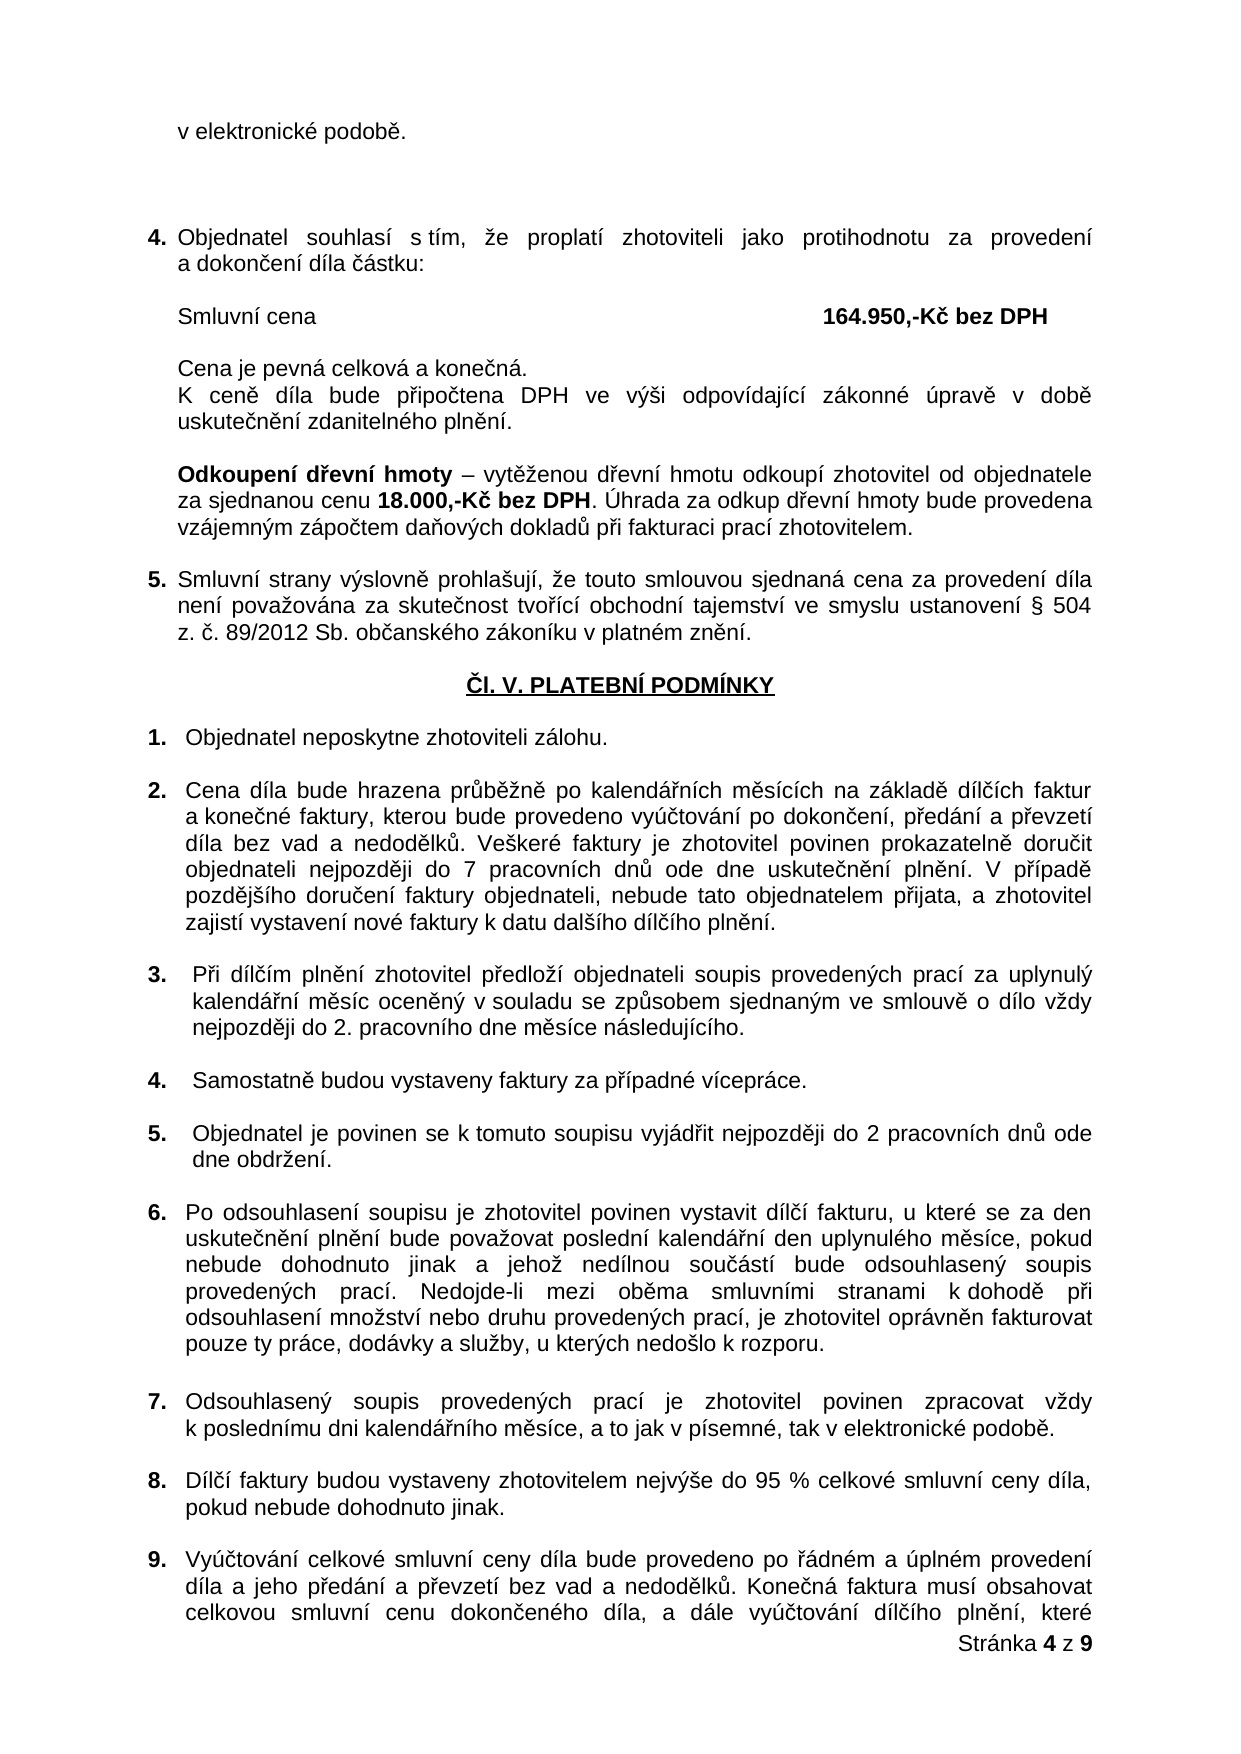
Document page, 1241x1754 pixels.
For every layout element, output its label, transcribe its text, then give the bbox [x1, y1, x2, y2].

text Čl. V. PLATEBNÍ PODMÍNKY [148, 672, 1093, 698]
list Po odsouhlasení soupisu je zhotovitel povinen vystavit dílčí fakturu, u které se za den uskutečnění plnění bude považovat poslední kalendářní den uplynulého měsíce, pokud nebude dohodnuto jinak a jehož nedílnou součástí bude odsouhlasený soupis provedených prací. Nedojde-li mezi oběma smluvními stranami k dohodě při odsouhlasení množství nebo druhu provedených prací, je zhotovitel oprávněn fakturovat pouze ty práce, dodávky a služby, u kterých nedošlo k rozporu. [148, 1199, 1093, 1357]
list Objednatel neposkytne zhotoviteli zálohu. [148, 724, 1093, 751]
text Smluvní cena 164.950,-Kč bez DPH [177, 303, 1093, 329]
text K ceně díla bude připočtena DPH ve výši odpovídající zákonné úpravě v době uskutečnění zdanitelného plnění. [177, 382, 1093, 434]
text 5. Smluvní strany výslovně prohlašují, že touto smlouvou sjednaná cena za provedení díla není považována za skutečnost tvořící obchodní tajemství ve smyslu ustanovení § 504 z. č. 89/2012 Sb. občanského zákoníku v platném znění. [148, 566, 1093, 645]
list Cena díla bude hrazena průběžně po kalendářních měsících na základě dílčích faktur a konečné faktury, kterou bude provedeno vyúčtování po dokončení, předání a převzetí díla bez vad a nedodělků. Veškeré faktury je zhotovitel povinen prokazatelně doručit objednateli nejpozději do 7 pracovních dnů ode dne uskutečnění plnění. V případě pozdějšího doručení faktury objednateli, nebude tato objednatelem přijata, a zhotovitel zajistí vystavení nové faktury k datu dalšího dílčího plnění. [148, 777, 1093, 935]
list Dílčí faktury budou vystaveny zhotovitelem nejvýše do 95 % celkové smluvní ceny díla, pokud nebude dohodnuto jinak. [148, 1467, 1093, 1520]
text 4. Objednatel souhlasí s tím, že proplatí zhotoviteli jako protihodnotu za provedení a dokončení díla částku: [148, 223, 1093, 276]
list Odsouhlasený soupis provedených prací je zhotovitel povinen zpracovat vždy k poslednímu dni kalendářního měsíce, a to jak v písemné, tak v elektronické podobě. [148, 1388, 1093, 1441]
list Při dílčím plnění zhotovitel předloží objednateli soupis provedených prací za uplynulý kalendářní měsíc oceněný v souladu se způsobem sjednaným ve smlouvě o dílo vždy nejpozději do 2. pracovního dne měsíce následujícího. [148, 961, 1093, 1041]
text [148, 118, 1093, 144]
list Objednatel je povinen se k tomuto soupisu vyjádřit nejpozději do 2 pracovních dnů ode dne obdržení. [148, 1119, 1093, 1172]
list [148, 1546, 1093, 1626]
list Samostatně budou vystaveny faktury za případné vícepráce. [148, 1067, 1093, 1093]
text Odkoupení dřevní hmoty – vytěženou dřevní hmotu odkoupí zhotovitel od objednatele za sjednanou cenu 18.000,-Kč bez DPH. Úhrada za odkup dřevní hmoty bude provedena vzájemným zápočtem daňových dokladů při fakturaci prací zhotovitelem. [177, 461, 1093, 540]
text Cena je pevná celková a konečná. [177, 355, 1093, 382]
